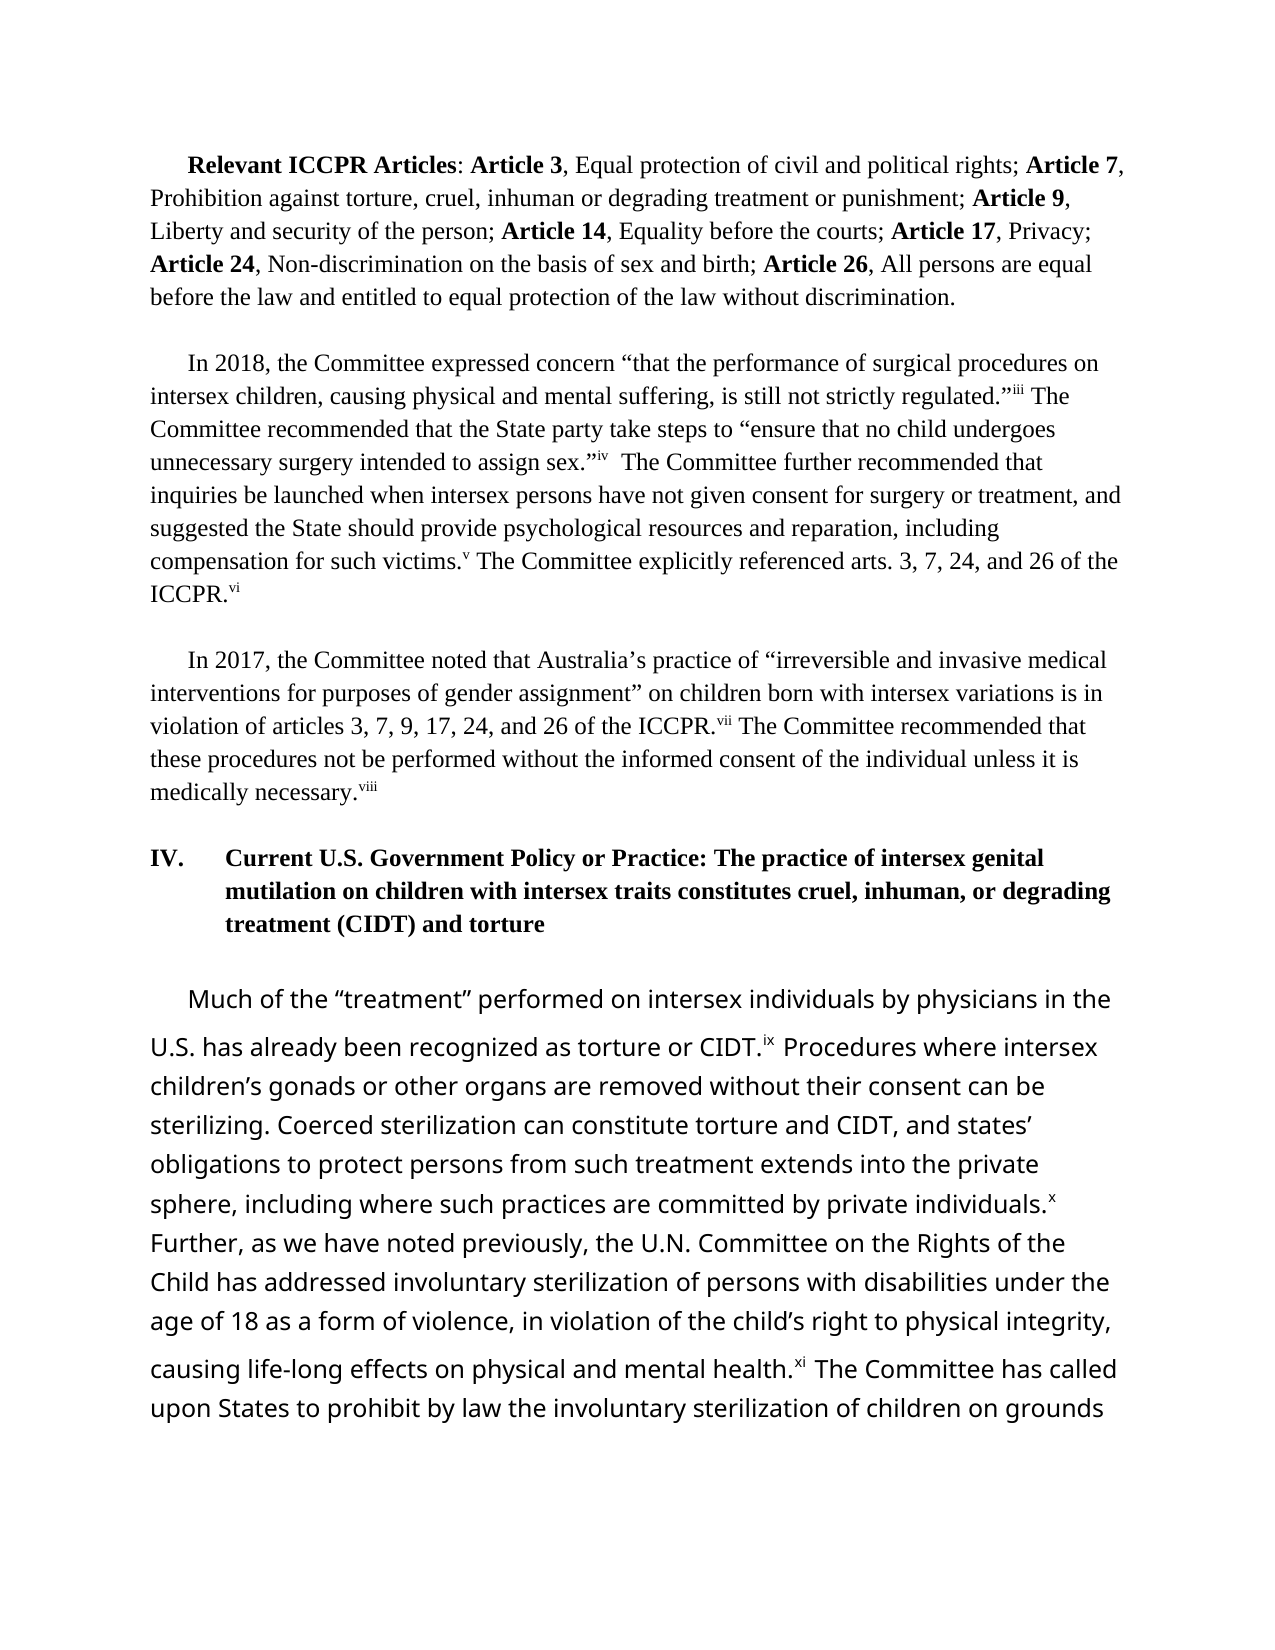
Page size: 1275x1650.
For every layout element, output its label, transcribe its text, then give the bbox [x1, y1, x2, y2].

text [150, 982, 1125, 1425]
text Relevant ICCPR Articles: Article 3, Equal protection of civil and political rights; Article 7, Prohibition against torture, cruel, inhuman or degrading treatment or punishment; Article 9, Liberty and security of the person; Article 14, Equality before the courts; Article 17, Privacy; Article 24, Non-discrimination on the basis of sex and birth; Article 26, All persons are equal before the law and entitled to equal protection of the law without discrimination. [150, 150, 1125, 311]
list Current U.S. Government Policy or Practice: The practice of intersex genital mutilation on children with intersex traits constitutes cruel, inhuman, or degrading treatment (CIDT) and torture [150, 843, 1125, 938]
text In 2017, the Committee noted that Australia’s practice of “irreversible and invasive medical interventions for purposes of gender assignment” on children born with intersex variations is in violation of articles 3, 7, 9, 17, 24, and 26 of the ICCPR. The Committee recommended that these procedures not be performed without the informed consent of the individual unless it is medically necessary. [150, 645, 1125, 806]
text In 2018, the Committee expressed concern “that the performance of surgical procedures on intersex children, causing physical and mental suffering, is still not strictly regulated.” The Committee recommended that the State party take steps to “ensure that no child undergoes unnecessary surgery intended to assign sex.” The Committee further recommended that inquiries be launched when intersex persons have not given consent for surgery or treatment, and suggested the State should provide psychological resources and reparation, including compensation for such victims. The Committee explicitly referenced arts. 3, 7, 24, and 26 of the ICCPR. [150, 348, 1125, 608]
